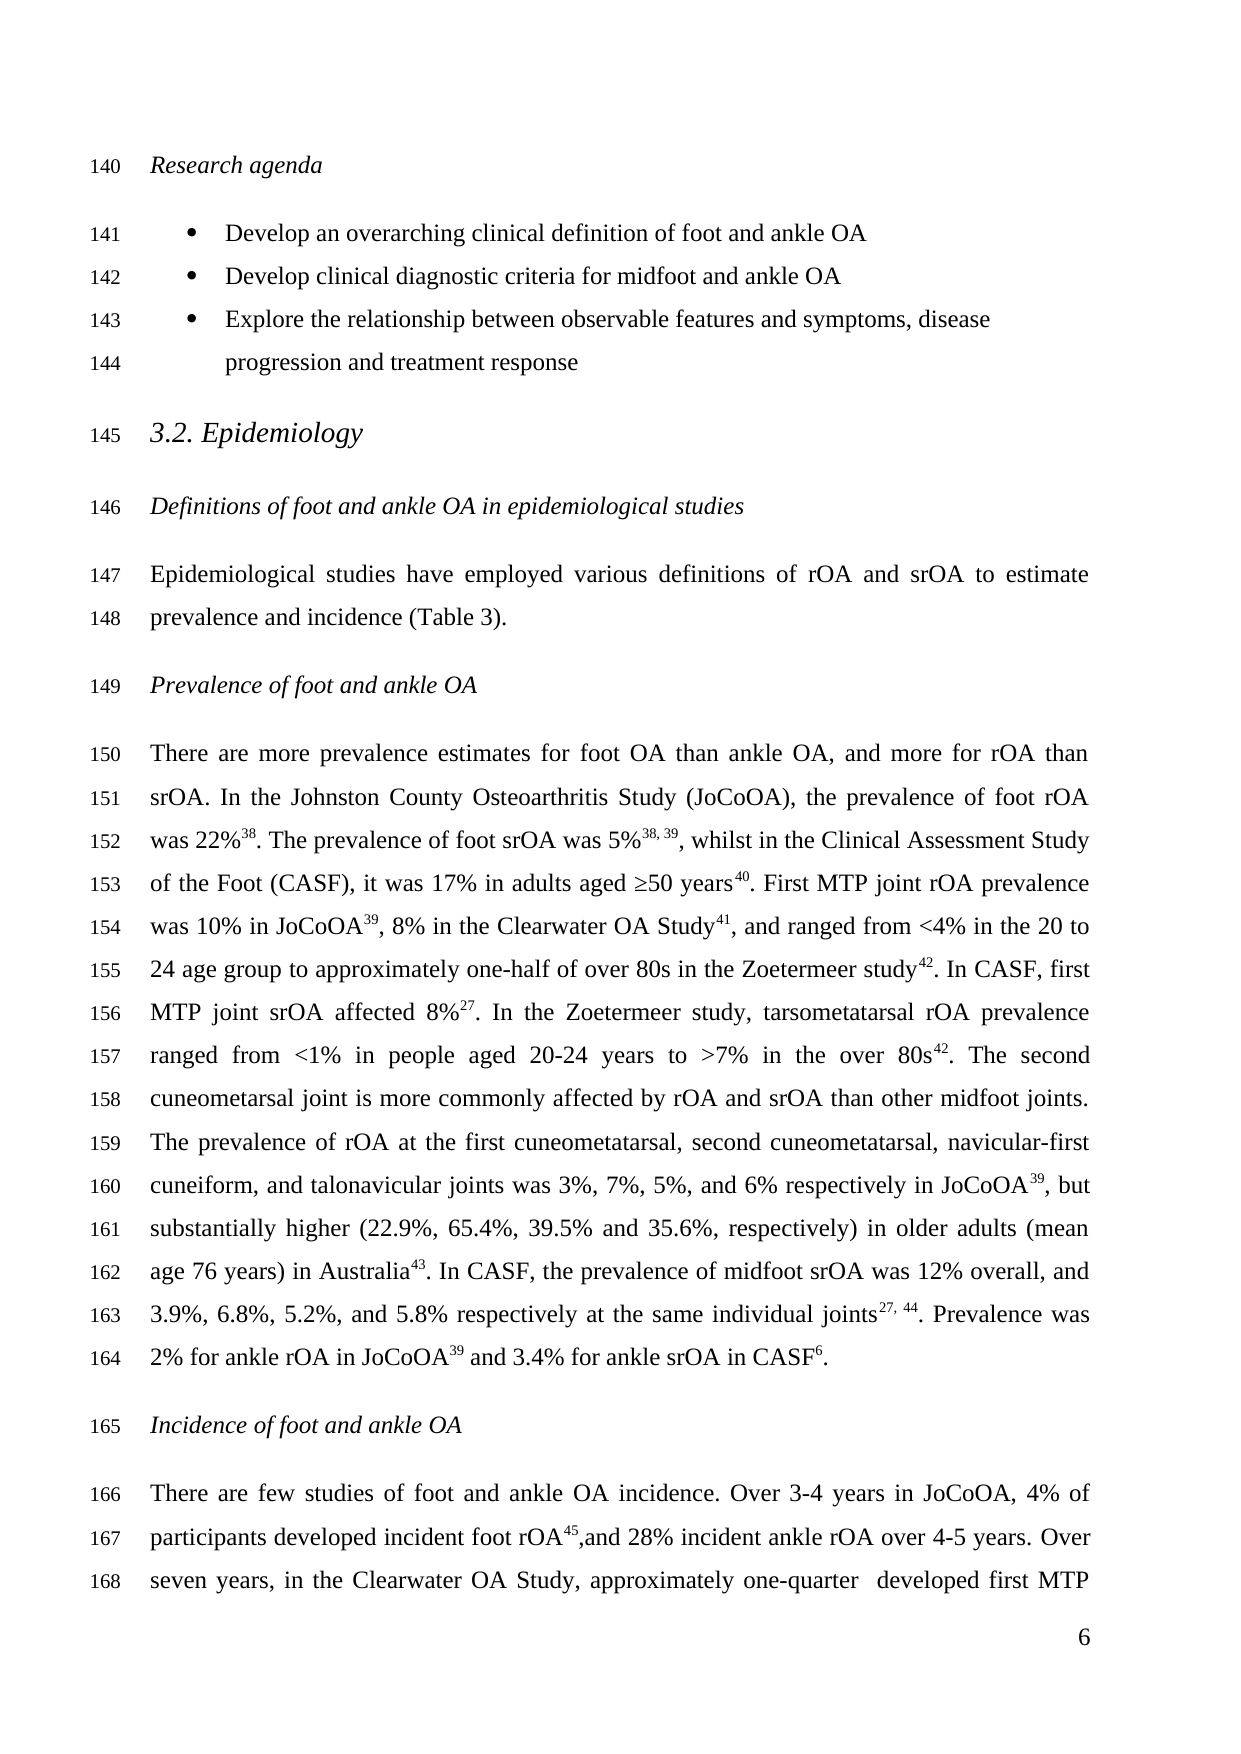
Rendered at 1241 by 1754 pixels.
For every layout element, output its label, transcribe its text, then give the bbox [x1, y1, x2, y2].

list Explore the relationship between observable features and symptoms, disease progression and treatment response [187, 304, 1090, 376]
text There are more prevalence estimates for foot OA than ankle OA, and more for rOA than srOA. In the Johnston County Osteoarthritis Study (JoCoOA), the prevalence of foot rOA was 22%38. The prevalence of foot srOA was 5%38, 39, whilst in the Clinical Assessment Study of the Foot (CASF), it was 17% in adults aged ≥50 years40. First MTP joint rOA prevalence was 10% in JoCoOA39, 8% in the Clearwater OA Study41, and ranged from <4% in the 20 to 24 age group to approximately one-half of over 80s in the Zoetermeer study42. In CASF, first MTP joint srOA affected 8%27. In the Zoetermeer study, tarsometatarsal rOA prevalence ranged from <1% in people aged 20-24 years to >7% in the over 80s42. The second cuneometarsal joint is more commonly affected by rOA and srOA than other midfoot joints. The prevalence of rOA at the first cuneometatarsal, second cuneometatarsal, navicular-first cuneiform, and talonavicular joints was 3%, 7%, 5%, and 6% respectively in JoCoOA39, but substantially higher (22.9%, 65.4%, 39.5% and 35.6%, respectively) in older adults (mean age 76 years) in Australia43. In CASF, the prevalence of midfoot srOA was 12% overall, and 3.9%, 6.8%, 5.2%, and 5.8% respectively at the same individual joints27, 44. Prevalence was 2% for ankle rOA in JoCoOA39 and 3.4% for ankle srOA in CASF6. [150, 738, 1090, 1371]
subtitle Prevalence of foot and ankle OA [150, 670, 1090, 699]
subtitle Definitions of foot and ankle OA in epidemiological studies [150, 491, 1090, 520]
text Epidemiological studies have employed various definitions of rOA and srOA to estimate prevalence and incidence (Table 3). [150, 559, 1090, 631]
subtitle Incidence of foot and ankle OA [150, 1410, 1090, 1439]
list Develop clinical diagnostic criteria for midfoot and ankle OA [187, 261, 1090, 290]
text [150, 1478, 1090, 1565]
subtitle Research agenda [150, 150, 1090, 179]
list Develop an overarching clinical definition of foot and ankle OA [187, 218, 1090, 247]
subtitle 3.2. Epidemiology [150, 416, 1090, 449]
